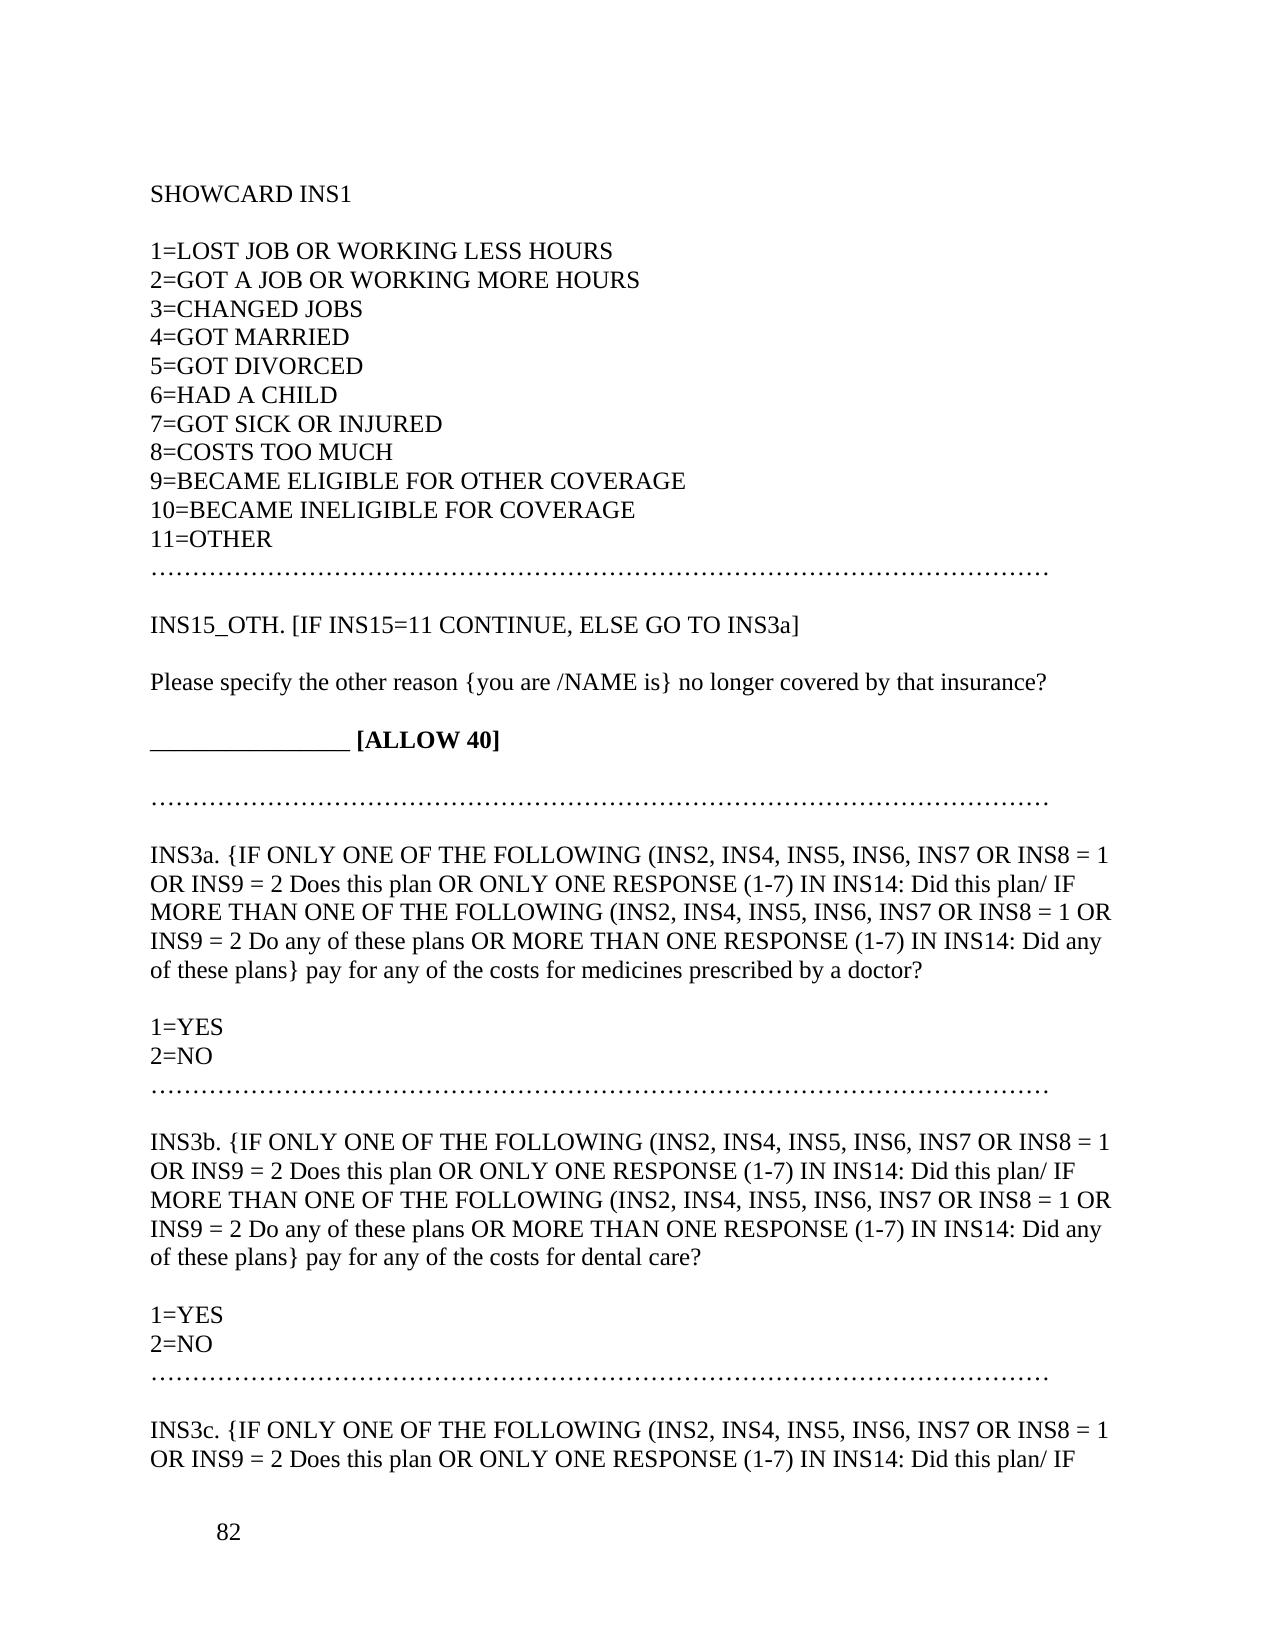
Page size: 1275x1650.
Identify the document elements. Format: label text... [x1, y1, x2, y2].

text INS3b. {IF ONLY ONE OF THE FOLLOWING (INS2, INS4, INS5, INS6, INS7 OR INS8 = 1 OR INS9 = 2 Does this plan OR ONLY ONE RESPONSE (1-7) IN INS14: Did this plan/ IF MORE THAN ONE OF THE FOLLOWING (INS2, INS4, INS5, INS6, INS7 OR INS8 = 1 OR INS9 = 2 Do any of these plans OR MORE THAN ONE RESPONSE (1-7) IN INS14: Did any of these plans} pay for any of the costs for dental care? [150, 1127, 1125, 1271]
text INS15_OTH. [IF INS15=11 CONTINUE, ELSE GO TO INS3a] [150, 610, 1125, 639]
text 5=GOT DIVORCED [150, 351, 1125, 380]
text ________________ [ALLOW 40] [150, 725, 1125, 754]
text ……………………………………………………………………………………………… [150, 782, 1125, 811]
text ……………………………………………………………………………………………… [150, 1070, 1125, 1099]
text 2=NO [150, 1329, 1125, 1357]
text INS3a. {IF ONLY ONE OF THE FOLLOWING (INS2, INS4, INS5, INS6, INS7 OR INS8 = 1 OR INS9 = 2 Does this plan OR ONLY ONE RESPONSE (1-7) IN INS14: Did this plan/ IF MORE THAN ONE OF THE FOLLOWING (INS2, INS4, INS5, INS6, INS7 OR INS8 = 1 OR INS9 = 2 Do any of these plans OR MORE THAN ONE RESPONSE (1-7) IN INS14: Did any of these plans} pay for any of the costs for medicines prescribed by a doctor? [150, 840, 1125, 984]
text 4=GOT MARRIED [150, 322, 1125, 351]
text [150, 1415, 1125, 1472]
text 1=LOST JOB OR WORKING LESS HOURS [150, 236, 1125, 265]
text 6=HAD A CHILD [150, 380, 1125, 409]
text 9=BECAME ELIGIBLE FOR OTHER COVERAGE [150, 466, 1125, 495]
text 1=YES [150, 1012, 1125, 1041]
text 10=BECAME INELIGIBLE FOR COVERAGE [150, 495, 1125, 524]
text 11=OTHER [150, 524, 1125, 552]
text ……………………………………………………………………………………………… [150, 552, 1125, 581]
text 2=GOT A JOB OR WORKING MORE HOURS [150, 265, 1125, 294]
text 2=NO [150, 1041, 1125, 1070]
text 3=CHANGED JOBS [150, 294, 1125, 322]
text 1=YES [150, 1300, 1125, 1329]
text SHOWCARD INS1 [150, 179, 1125, 207]
text 8=COSTS TOO MUCH [150, 437, 1125, 466]
text 7=GOT SICK OR INJURED [150, 409, 1125, 437]
text ……………………………………………………………………………………………… [150, 1357, 1125, 1386]
text Please specify the other reason {you are /NAME is} no longer covered by that insurance? [150, 667, 1125, 696]
